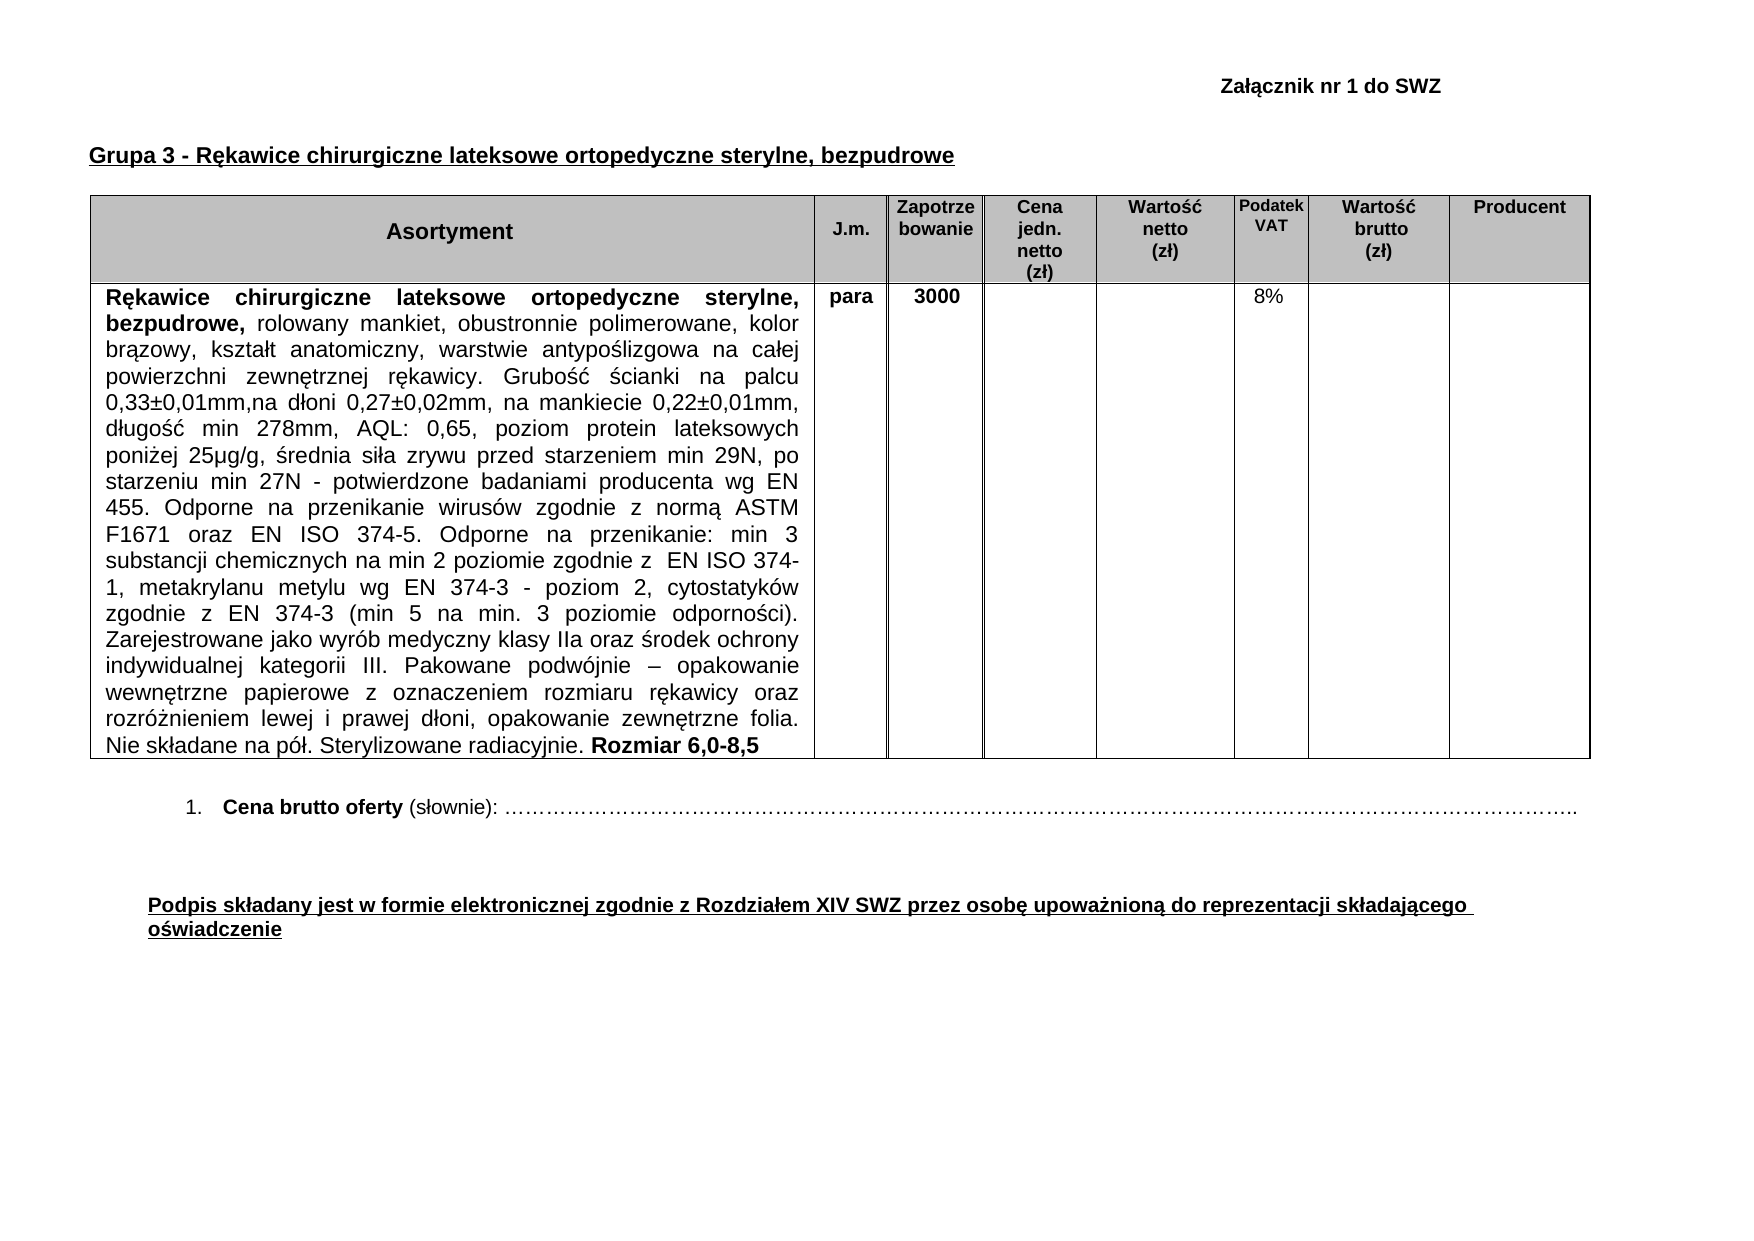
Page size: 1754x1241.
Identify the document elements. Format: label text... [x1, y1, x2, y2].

table_header J.m. [815, 196, 886, 282]
table_cell 8% [1235, 284, 1308, 758]
table_header Zapotrze bowanie [889, 196, 982, 282]
table_cell [1309, 284, 1449, 758]
table_cell 3000 [889, 284, 982, 758]
table_cell Rękawice chirurgiczne lateksowe ortopedyczne sterylne, bezpudrowe, rolowany mankiet, obustronnie polimerowane, kolor brązowy, kształt anatomiczny, warstwie antypoślizgowa na całej powierzchni zewnętrznej rękawicy. Grubość ścianki na palcu 0,33±0,01mm,na dłoni 0,27±0,02mm, na mankiecie 0,22±0,01mm, długość min 278mm, AQL: 0,65, poziom protein lateksowych poniżej 25μg/g, średnia siła zrywu przed starzeniem min 29N, po starzeniu min 27N - potwierdzone badaniami producenta wg EN 455. Odporne na przenikanie wirusów zgodnie z normą ASTM F1671 oraz EN ISO 374-5. Odporne na przenikanie: min 3 substancji chemicznych na min 2 poziomie zgodnie z EN ISO 374-1, metakrylanu metylu wg EN 374-3 - poziom 2, cytostatyków zgodnie z EN 374-3 (min 5 na min. 3 poziomie odporności). Zarejestrowane jako wyrób medyczny klasy IIa oraz środek ochrony indywidualnej kategorii III. Pakowane podwójnie – opakowanie wewnętrzne papierowe z oznaczeniem rozmiaru rękawicy oraz rozróżnieniem lewej i prawej dłoni, opakowanie zewnętrzne folia. Nie składane na pół. Sterylizowane radiacyjnie. Rozmiar 6,0-8,5 [91, 284, 814, 758]
table_header Asortyment [91, 196, 814, 282]
table_header Producent [1450, 196, 1589, 282]
table_cell [1097, 284, 1234, 758]
text Grupa 3 - Rękawice chirurgiczne lateksowe ortopedyczne sterylne, bezpudrowe [88, 142, 1606, 169]
table_header Podatek VAT [1235, 196, 1308, 282]
table_header Wartość brutto (zł) [1309, 196, 1449, 282]
table_header Wartość netto (zł) [1097, 196, 1234, 282]
table_cell [1450, 284, 1589, 758]
table_cell para [815, 284, 886, 758]
table_header Cena jedn. netto (zł) [985, 196, 1096, 282]
table_cell [985, 284, 1096, 758]
text Podpis składany jest w formie elektronicznej zgodnie z Rozdziałem XIV SWZ przez osobę upoważnioną do reprezentacji składającego oświadczenie [148, 893, 1606, 941]
list Cena brutto oferty (słownie): ……………………………………………………………………………………………………………………………………….. [185, 795, 1606, 819]
